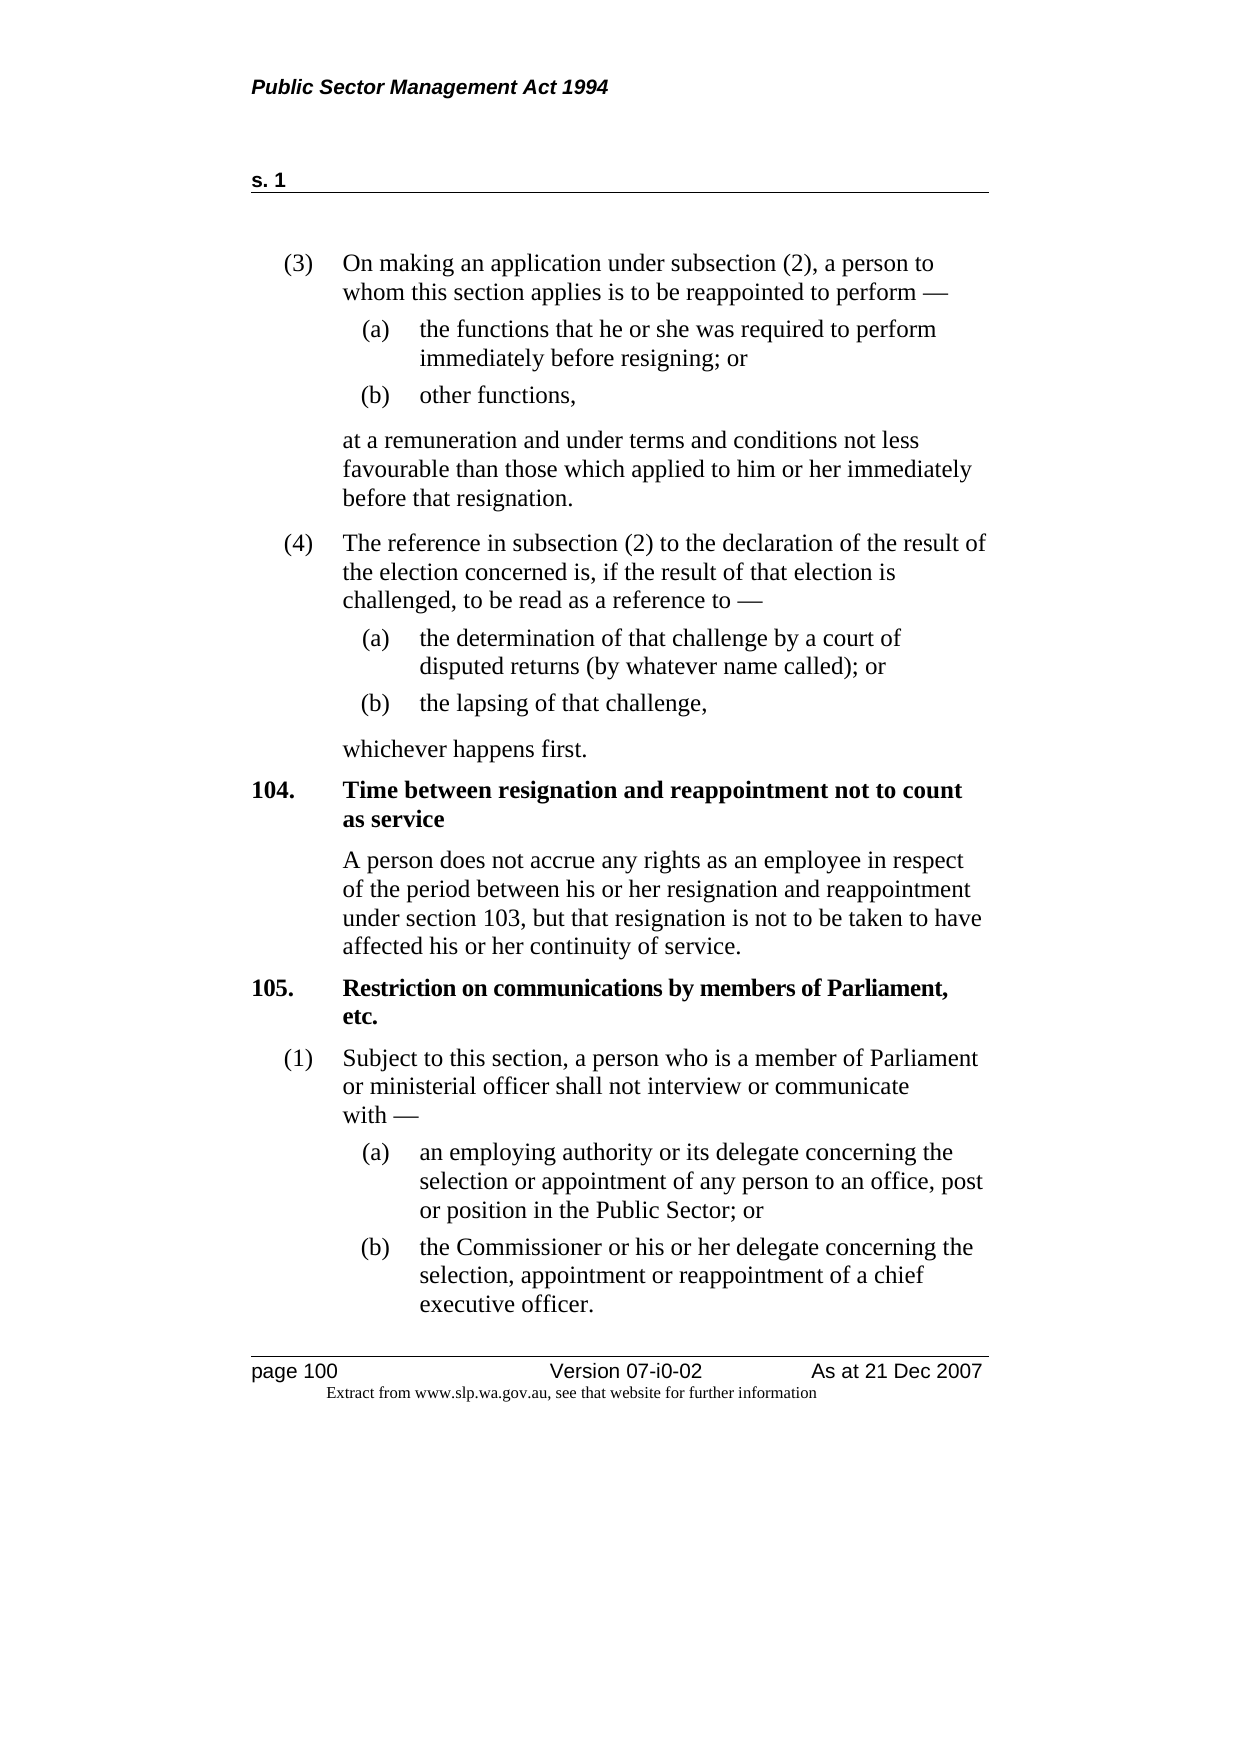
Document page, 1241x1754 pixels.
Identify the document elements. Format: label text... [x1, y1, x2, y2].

subtitle 105. Restriction on communications by members of Parliament, etc. [251, 973, 989, 1030]
text (a) the determination of that challenge by a court of disputed returns (by whatever name called); or [251, 623, 989, 680]
text (a) an employing authority or its delegate concerning the selection or appointment of any person to an office, post or position in the Public Sector; or [251, 1137, 989, 1223]
text A person does not accrue any rights as an employee in respect of the period between his or her resignation and reappointment under section 103, but that resignation is not to be taken to have affected his or her continuity of service. [251, 845, 989, 960]
subtitle 104. Time between resignation and reappointment not to count as service [251, 775, 989, 833]
text (3) On making an application under subsection (2), a person to whom this section applies is to be reappointed to perform — [251, 248, 989, 306]
text at a remuneration and under terms and conditions not less favourable than those which applied to him or her immediately before that resignation. [251, 425, 989, 511]
text whichever happens first. [251, 734, 989, 763]
text (1) Subject to this section, a person who is a member of Parliament or ministerial officer shall not interview or communicate with — [251, 1043, 989, 1129]
text (4) The reference in subsection (2) to the declaration of the result of the election concerned is, if the result of that election is challenged, to be read as a reference to — [251, 528, 989, 614]
text (b) the lapsing of that challenge, [251, 688, 989, 717]
text (b) the Commissioner or his or her delegate concerning the selection, appointment or reappointment of a chief executive officer. [251, 1232, 989, 1318]
text (a) the functions that he or she was required to perform immediately before resigning; or [251, 314, 989, 371]
text (b) other functions, [251, 380, 989, 408]
